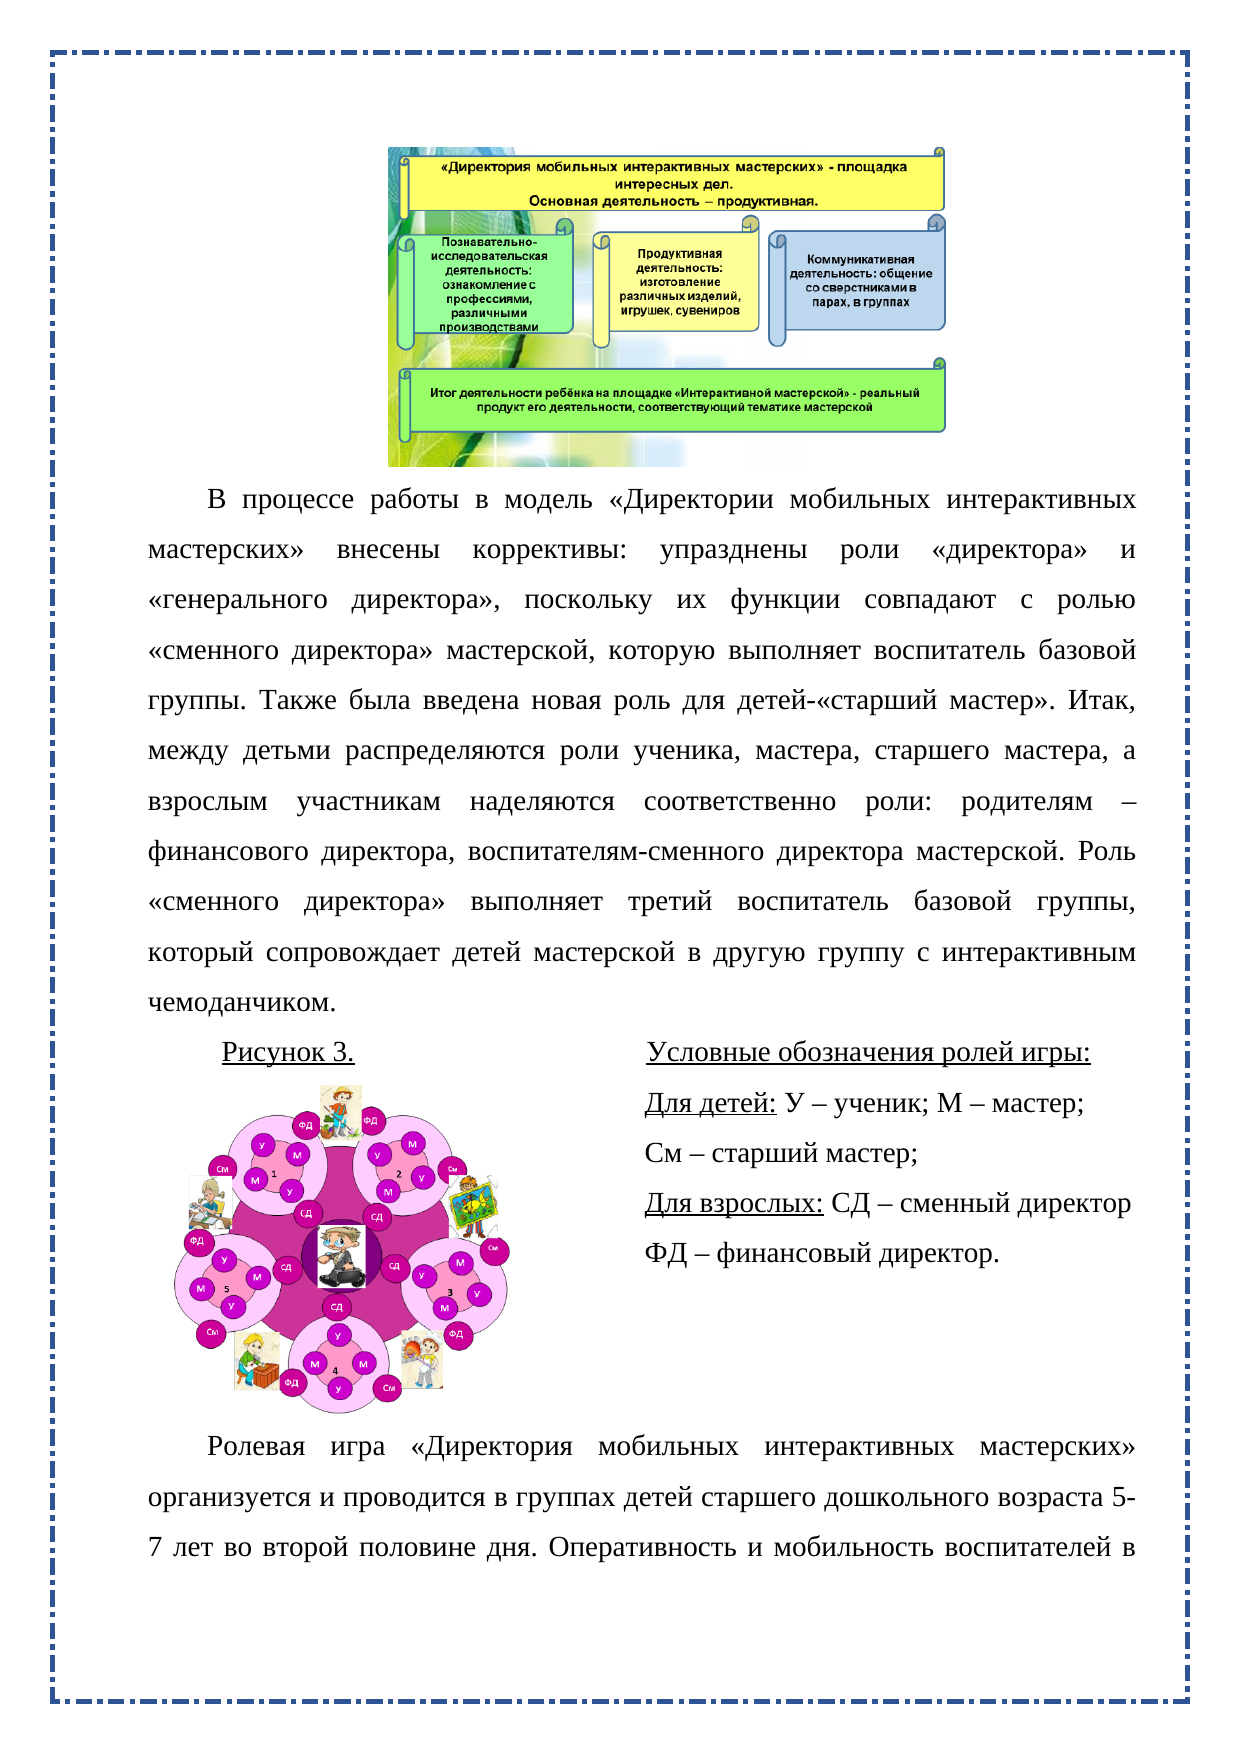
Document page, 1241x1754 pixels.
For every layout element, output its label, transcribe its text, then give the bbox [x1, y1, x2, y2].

text В процессе работы в модель «Директории мобильных интерактивных мастерских» внесены коррективы: упразднены роли «директора» и «генерального директора», поскольку их функции совпадают с ролью «сменного директора» мастерской, которую выполняет воспитатель базовой группы. Также была введена новая роль для детей-«старший мастер». Итак, между детьми распределяются роли ученика, мастера, старшего мастера, а взрослым участникам наделяются соответственно роли: родителям – финансового директора, воспитателям-сменного директора мастерской. Роль «сменного директора» выполняет третий воспитатель базовой группы, который сопровождает детей мастерской в другую группу с интерактивным чемоданчиком. [148, 481, 1137, 1018]
text См – старший мастер; [148, 1135, 1137, 1168]
picture [169, 1219, 514, 1236]
text Для детей: У – ученик; М – мастер; [148, 1085, 1137, 1118]
picture [169, 1168, 514, 1185]
picture [169, 1269, 514, 1414]
text ФД – финансовый директор. [148, 1236, 1137, 1269]
text Рисунок 3. Условные обозначения ролей игры: [148, 1034, 1137, 1068]
picture [169, 1118, 514, 1135]
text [148, 1428, 1137, 1563]
text Для взрослых: СД – сменный директор [148, 1185, 1137, 1219]
picture [388, 147, 956, 467]
